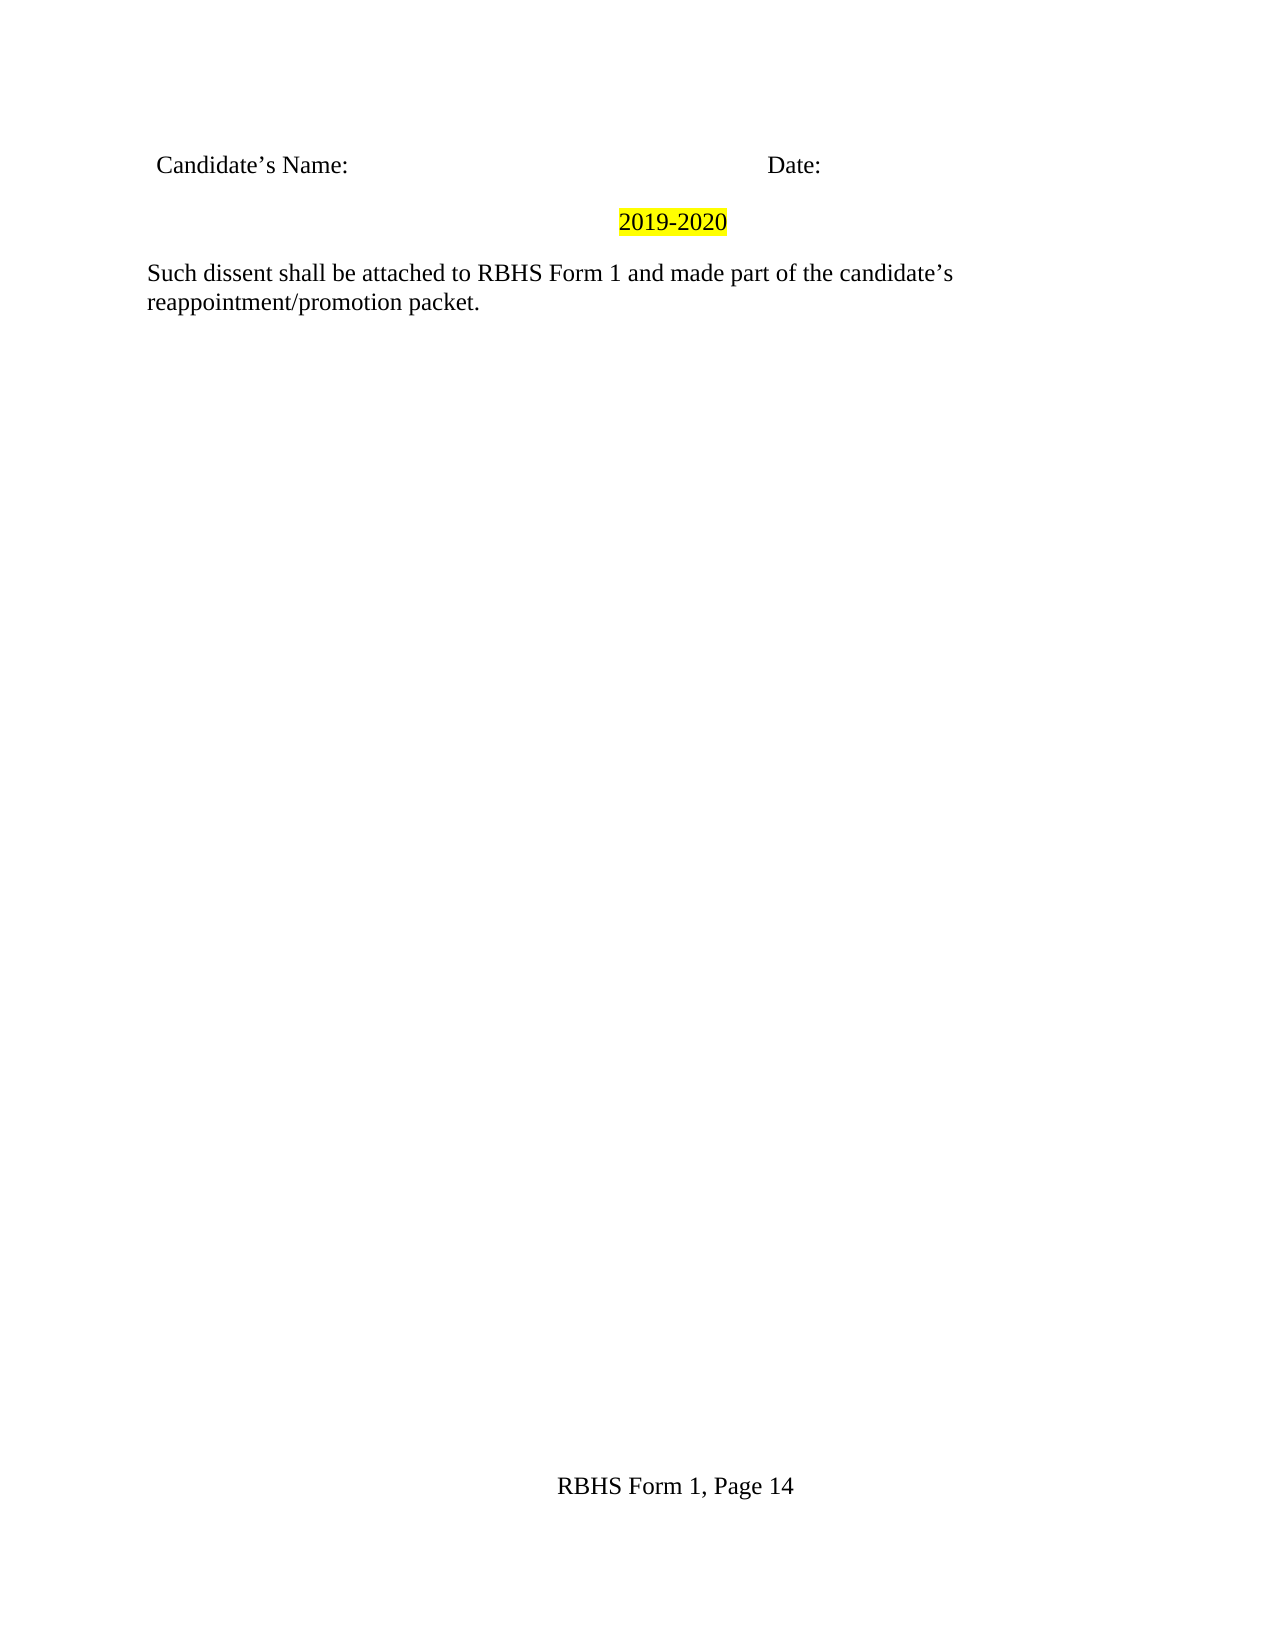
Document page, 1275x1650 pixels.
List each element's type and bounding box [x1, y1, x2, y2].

text [147, 258, 1125, 316]
